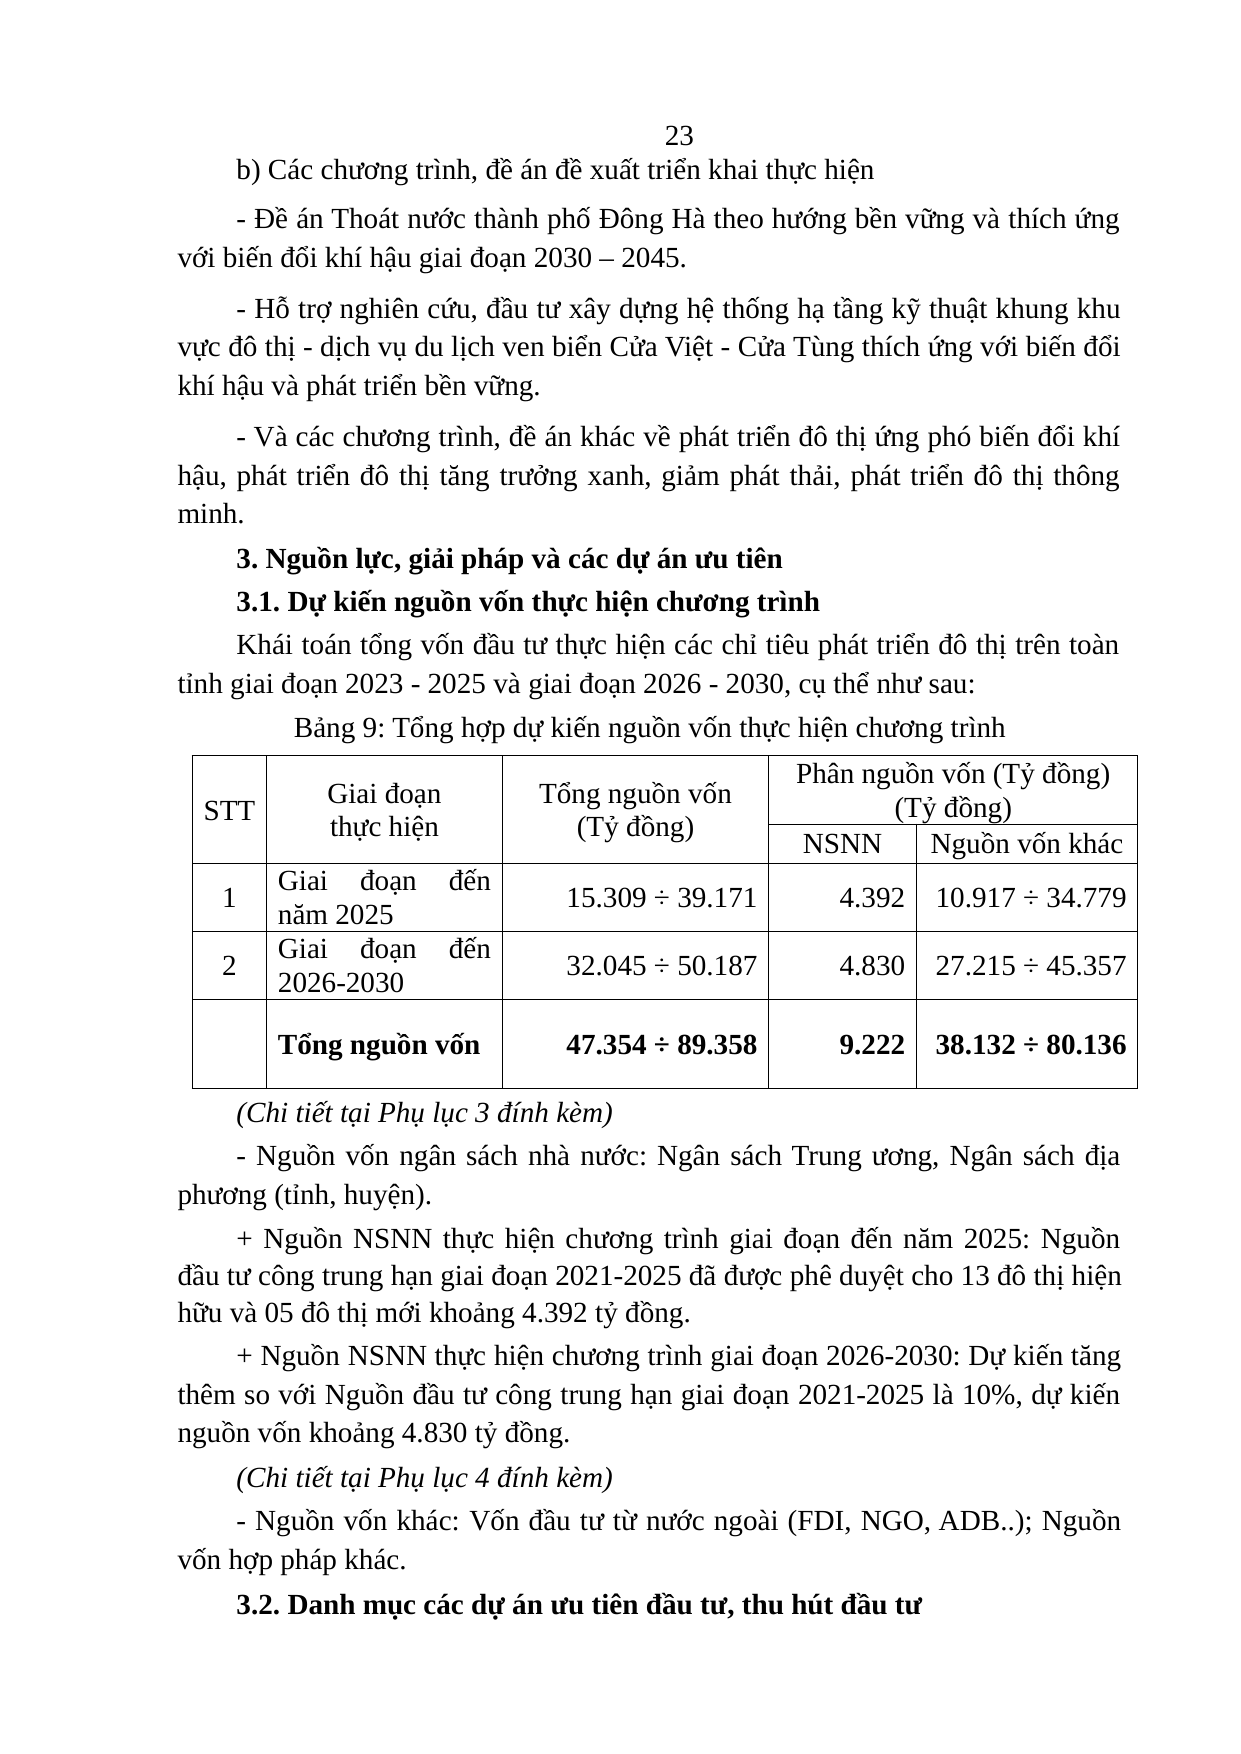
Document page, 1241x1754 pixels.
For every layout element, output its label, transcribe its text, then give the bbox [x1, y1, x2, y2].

table_cell 4.830 [769, 932, 916, 999]
table_cell 1 [193, 864, 266, 931]
text + Nguồn NSNN thực hiện chương trình giai đoạn 2026-2030: Dự kiến tăng thêm so với Nguồn đầu tư công trung hạn giai đoạn 2021-2025 là 10%, dự kiến nguồn vốn khoảng 4.830 tỷ đồng. [177, 1338, 1122, 1449]
table_cell 15.309 ÷ 39.171 [503, 864, 768, 931]
table_cell 32.045 ÷ 50.187 [503, 932, 768, 999]
text Khái toán tổng vốn đầu tư thực hiện các chỉ tiêu phát triển đô thị trên toàn tỉnh giai đoạn 2023 - 2025 và giai đoạn 2026 - 2030, cụ thể như sau: [177, 627, 1122, 699]
text (Chi tiết tại Phụ lục 3 đính kèm) [177, 1095, 1122, 1129]
table_header Giai đoạn thực hiện [267, 756, 502, 862]
text - Đề án Thoát nước thành phố Đông Hà theo hướng bền vững và thích ứng với biến đổi khí hậu giai đoạn 2030 – 2045. [177, 201, 1122, 273]
table_cell 47.354 ÷ 89.358 [503, 1000, 768, 1088]
subtitle 3.2. Danh mục các dự án ưu tiên đầu tư, thu hút đầu tư [177, 1587, 1122, 1620]
table_cell 38.132 ÷ 80.136 [917, 1000, 1137, 1088]
table_cell NSNN [769, 825, 916, 862]
text (Chi tiết tại Phụ lục 4 đính kèm) [177, 1460, 1122, 1494]
table_cell Tổng nguồn vốn [267, 1000, 502, 1088]
table_header Phân nguồn vốn (Tỷ đồng) (Tỷ đồng) [769, 756, 1137, 823]
text b) Các chương trình, đề án đề xuất triển khai thực hiện [177, 152, 1122, 186]
table_cell 2 [193, 932, 266, 999]
text - Nguồn vốn ngân sách nhà nước: Ngân sách Trung ương, Ngân sách địa phương (tỉnh, huyện). [177, 1138, 1122, 1210]
subtitle 3.1. Dự kiến nguồn vốn thực hiện chương trình [177, 584, 1122, 618]
table_cell 4.392 [769, 864, 916, 931]
subtitle 3. Nguồn lực, giải pháp và các dự án ưu tiên [177, 541, 1122, 574]
text + Nguồn NSNN thực hiện chương trình giai đoạn đến năm 2025: Nguồn đầu tư công trung hạn giai đoạn 2021-2025 đã được phê duyệt cho 13 đô thị hiện hữu và 05 đô thị mới khoảng 4.392 tỷ đồng. [177, 1222, 1122, 1329]
table_cell Giai đoạn đến năm 2025 [267, 864, 502, 931]
text Bảng 9: Tổng hợp dự kiến nguồn vốn thực hiện chương trình [177, 711, 1122, 744]
table_cell [193, 1000, 266, 1088]
table_cell 9.222 [769, 1000, 916, 1088]
table_header Tổng nguồn vốn (Tỷ đồng) [503, 756, 768, 862]
table_cell Nguồn vốn khác [917, 825, 1137, 862]
table_cell Giai đoạn đến 2026-2030 [267, 932, 502, 999]
text - Hỗ trợ nghiên cứu, đầu tư xây dựng hệ thống hạ tầng kỹ thuật khung khu vực đô thị - dịch vụ du lịch ven biển Cửa Việt - Cửa Tùng thích ứng với biến đổi khí hậu và phát triển bền vững. [177, 291, 1122, 402]
table_cell 10.917 ÷ 34.779 [917, 864, 1137, 931]
table_cell 27.215 ÷ 45.357 [917, 932, 1137, 999]
text - Và các chương trình, đề án khác về phát triển đô thị ứng phó biến đổi khí hậu, phát triển đô thị tăng trưởng xanh, giảm phát thải, phát triển đô thị thông minh. [177, 419, 1122, 530]
text - Nguồn vốn khác: Vốn đầu tư từ nước ngoài (FDI, NGO, ADB..); Nguồn vốn hợp pháp khác. [177, 1503, 1122, 1576]
table_header STT [193, 756, 266, 862]
